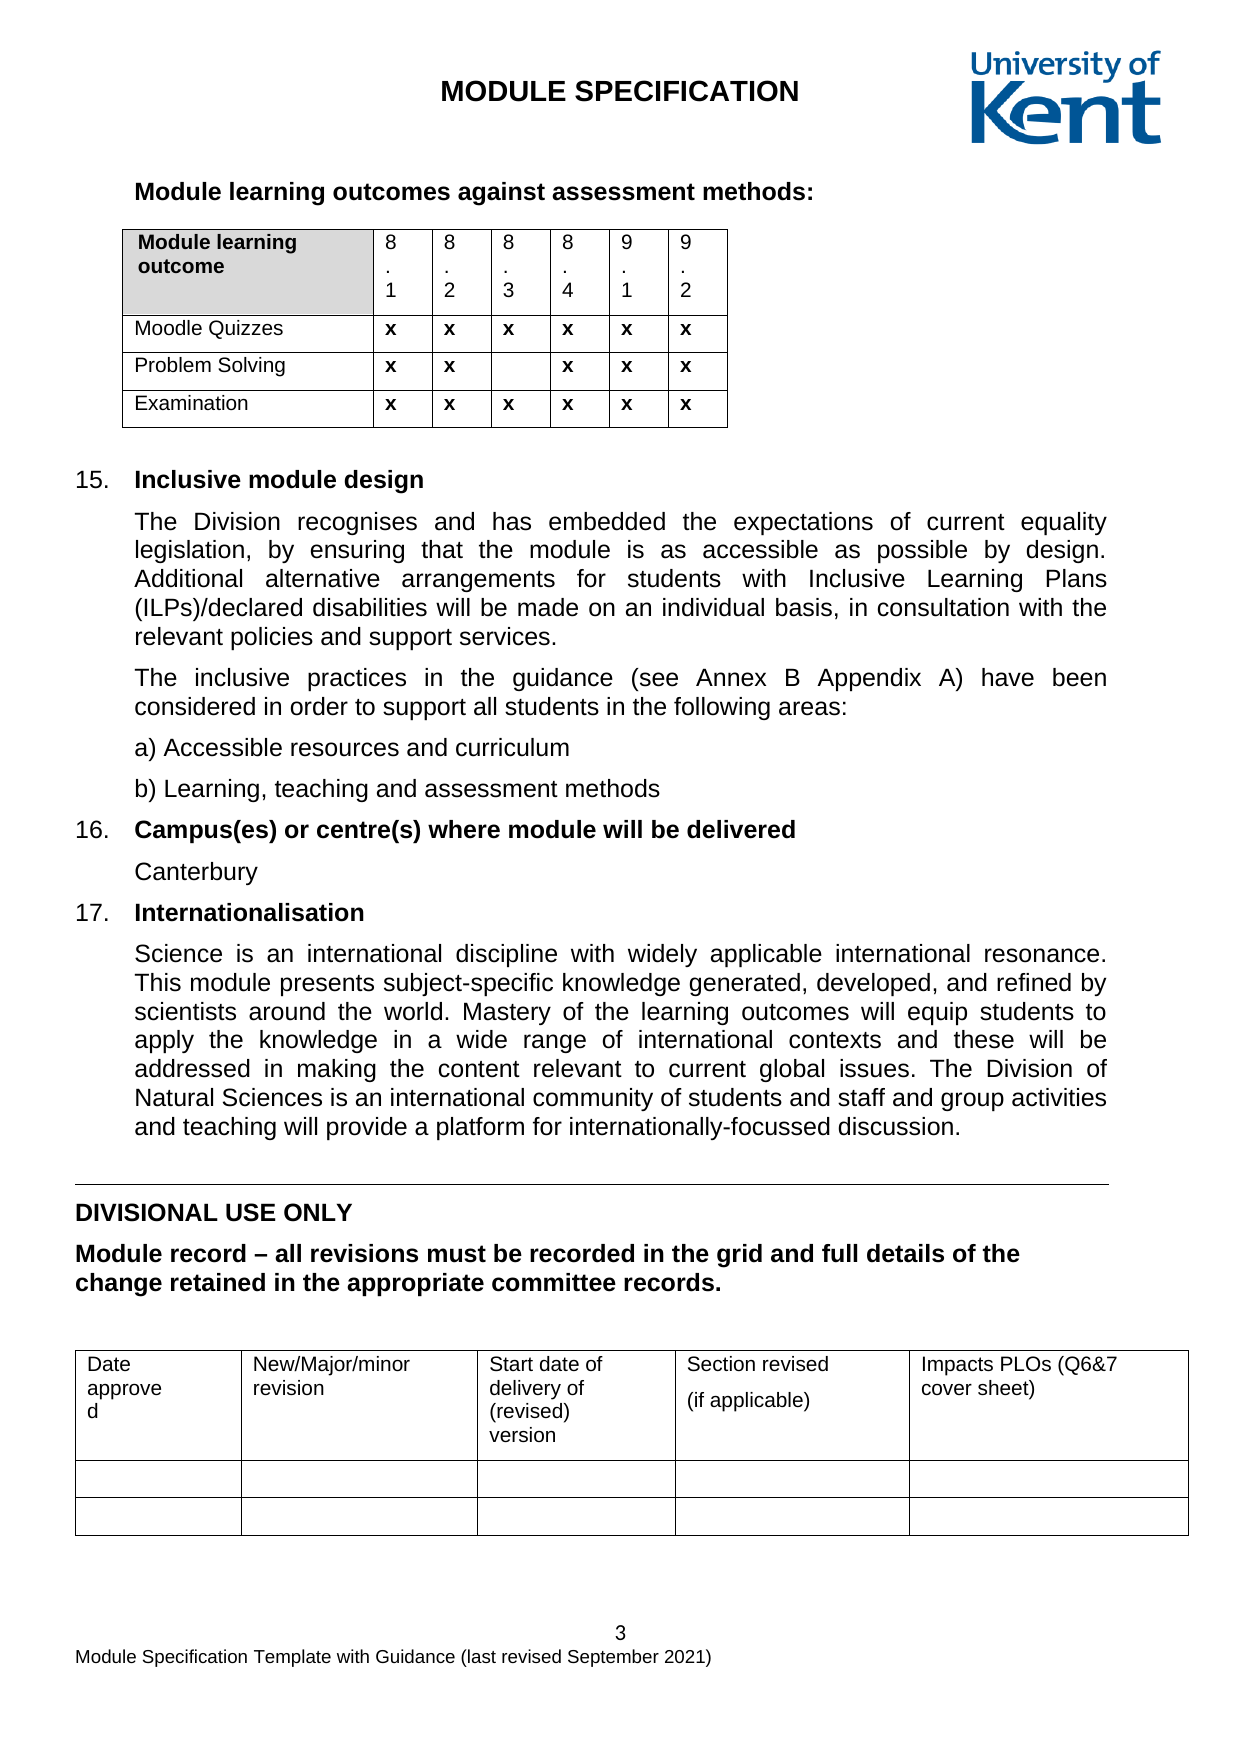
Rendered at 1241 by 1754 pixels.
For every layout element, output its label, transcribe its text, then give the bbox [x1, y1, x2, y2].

table_cell x [433, 353, 491, 389]
table_cell Problem Solving [123, 353, 373, 389]
table_cell [910, 1461, 1188, 1497]
table_header Section revised (if applicable) [676, 1351, 909, 1460]
text b) Learning, teaching and assessment methods [134, 774, 1109, 803]
table_cell [478, 1461, 675, 1497]
table_cell [910, 1498, 1188, 1535]
table_cell x [433, 316, 491, 352]
table_cell Examination [123, 391, 373, 427]
table_header 8.3 [492, 230, 550, 314]
text DIVISIONAL USE ONLY [75, 1198, 1109, 1227]
table_header 9.2 [669, 230, 727, 314]
picture [970, 48, 1163, 145]
table_cell x [433, 391, 491, 427]
text Module record – all revisions must be recorded in the grid and full details of the change retained in the appropriate committee records. [75, 1239, 1109, 1297]
table_cell x [551, 316, 609, 352]
text Science is an international discipline with widely applicable international resonance. This module presents subject-specific knowledge generated, developed, and refined by scientists around the world. Mastery of the learning outcomes will equip students to apply the knowledge in a wide range of international contexts and these will be addressed in making the content relevant to current global issues. The Division of Natural Sciences is an international community of students and staff and group activities and teaching will provide a platform for internationally-focussed discussion. [134, 939, 1109, 1140]
table_cell [242, 1498, 477, 1535]
table_cell [76, 1498, 241, 1535]
text Module learning outcomes against assessment methods: [134, 177, 1109, 205]
table_header 9.1 [610, 230, 668, 314]
table_header Date approved [76, 1351, 241, 1460]
table_header Start date of delivery of (revised) version [478, 1351, 675, 1460]
table_header 8.2 [433, 230, 491, 314]
table_cell [242, 1461, 477, 1497]
table_cell x [669, 353, 727, 389]
table_cell [492, 353, 550, 389]
table_cell x [374, 353, 432, 389]
table_cell x [551, 353, 609, 389]
table_cell Moodle Quizzes [123, 316, 373, 352]
table_cell x [610, 391, 668, 427]
text a) Accessible resources and curriculum [134, 733, 1109, 762]
table_cell [76, 1461, 241, 1497]
text The Division recognises and has embedded the expectations of current equality legislation, by ensuring that the module is as accessible as possible by design. Additional alternative arrangements for students with Inclusive Learning Plans (ILPs)/declared disabilities will be made on an individual basis, in consultation with the relevant policies and support services. [134, 507, 1109, 650]
table_cell x [610, 316, 668, 352]
table_cell x [610, 353, 668, 389]
table_cell x [374, 391, 432, 427]
table_cell [676, 1498, 909, 1535]
table_header Impacts PLOs (Q6&7 cover sheet) [910, 1351, 1188, 1460]
text Canterbury [134, 857, 1109, 885]
table_cell x [669, 316, 727, 352]
table_cell x [374, 316, 432, 352]
table_header Module learning outcome [123, 230, 373, 314]
table_header 8.1 [374, 230, 432, 314]
table_cell x [492, 391, 550, 427]
subtitle Inclusive module design [75, 465, 1109, 494]
subtitle Campus(es) or centre(s) where module will be delivered [75, 815, 1109, 844]
table_cell x [551, 391, 609, 427]
table_header 8.4 [551, 230, 609, 314]
table_cell [676, 1461, 909, 1497]
table_cell x [669, 391, 727, 427]
subtitle Internationalisation [75, 898, 1109, 927]
text The inclusive practices in the guidance (see Annex B Appendix A) have been considered in order to support all students in the following areas: [134, 663, 1109, 720]
table_header New/Major/minor revision [242, 1351, 477, 1460]
table_cell [478, 1498, 675, 1535]
table_cell x [492, 316, 550, 352]
